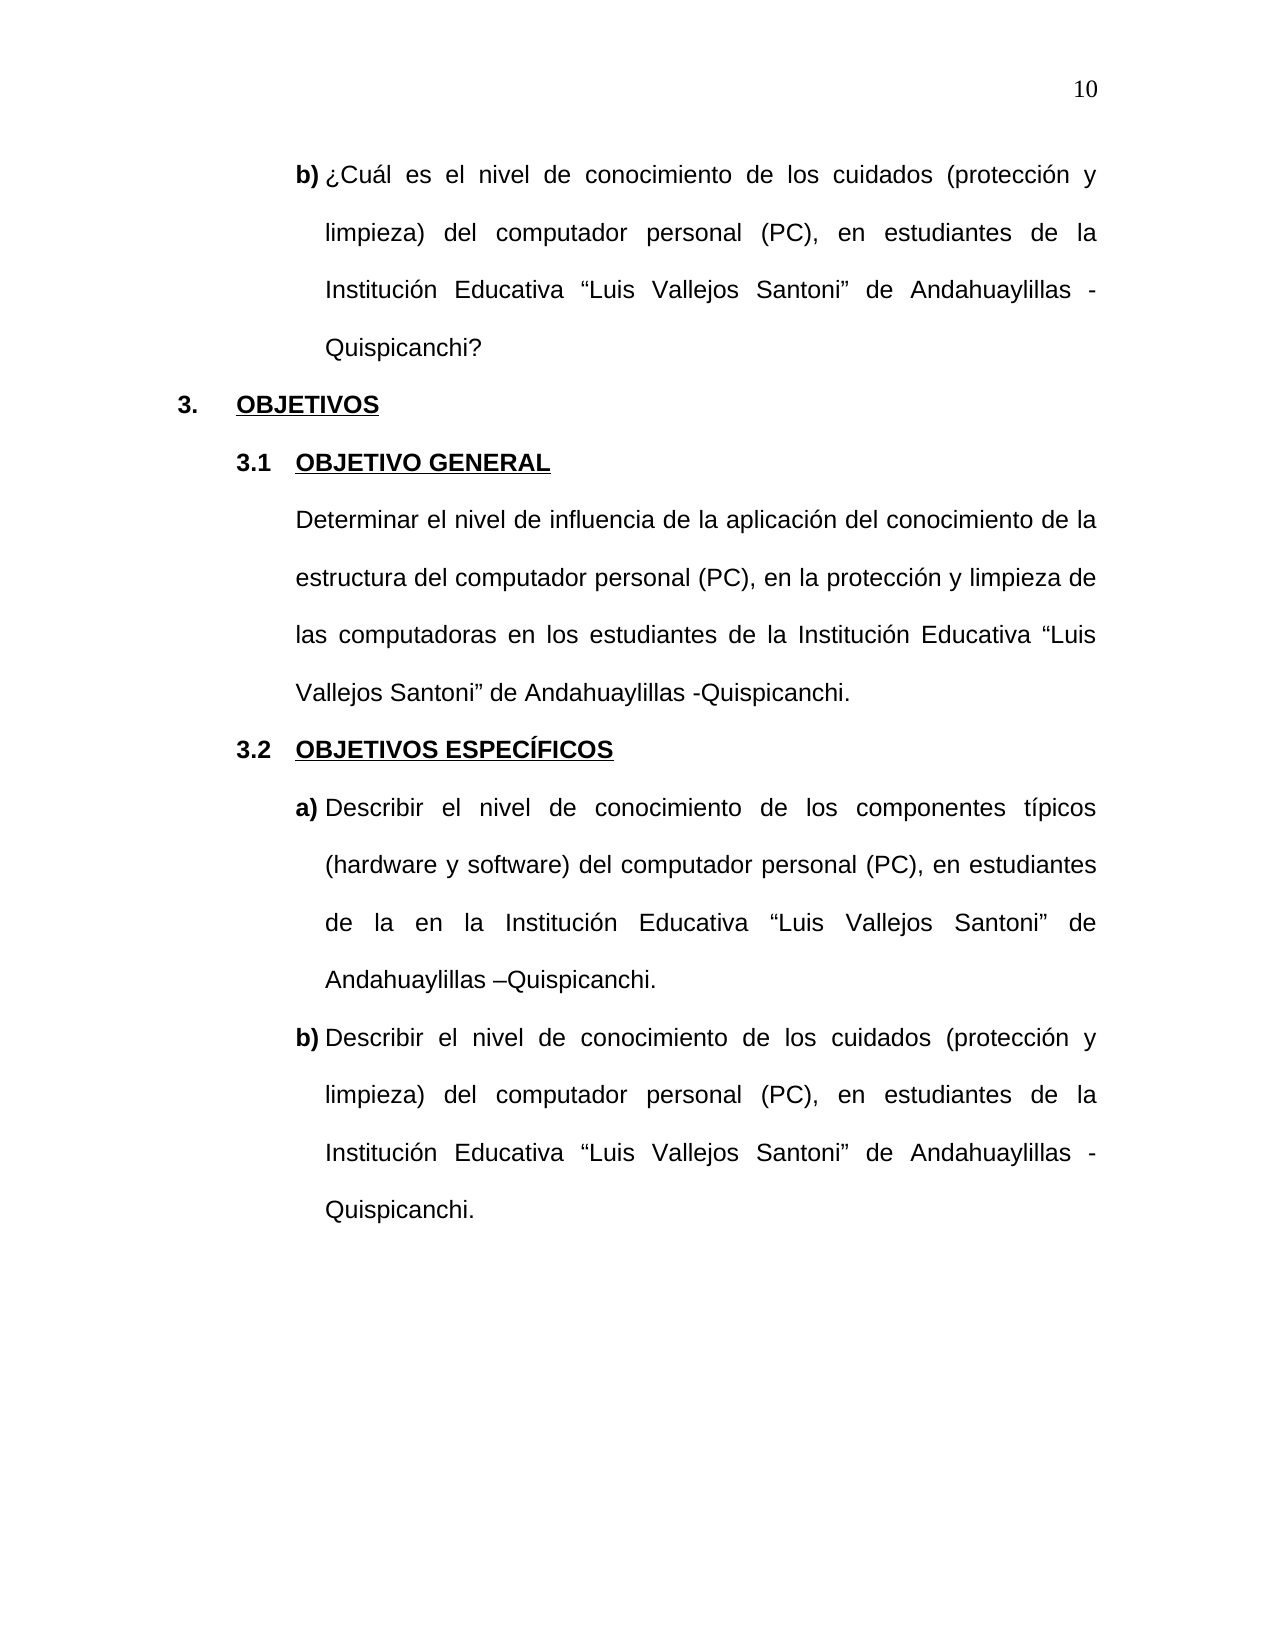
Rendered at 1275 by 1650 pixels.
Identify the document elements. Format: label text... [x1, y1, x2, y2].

list Describir el nivel de conocimiento de los cuidados (protección y limpieza) del computador personal (PC), en estudiantes de la Institución Educativa “Luis Vallejos Santoni” de Andahuaylillas -Quispicanchi. [295, 1023, 1098, 1224]
list ¿Cuál es el nivel de conocimiento de los cuidados (protección y limpieza) del computador personal (PC), en estudiantes de la Institución Educativa “Luis Vallejos Santoni” de Andahuaylillas -Quispicanchi? [295, 160, 1098, 361]
list OBJETIVOS [177, 390, 1098, 419]
text Determinar el nivel de influencia de la aplicación del conocimiento de la estructura del computador personal (PC), en la protección y limpieza de las computadoras en los estudiantes de la Institución Educativa “Luis Vallejos Santoni” de Andahuaylillas -Quispicanchi. [295, 505, 1098, 706]
list OBJETIVO GENERAL [236, 448, 1098, 476]
list OBJETIVOS ESPECÍFICOS [236, 735, 1098, 764]
list Describir el nivel de conocimiento de los componentes típicos (hardware y software) del computador personal (PC), en estudiantes de la en la Institución Educativa “Luis Vallejos Santoni” de Andahuaylillas –Quispicanchi. [295, 793, 1098, 994]
